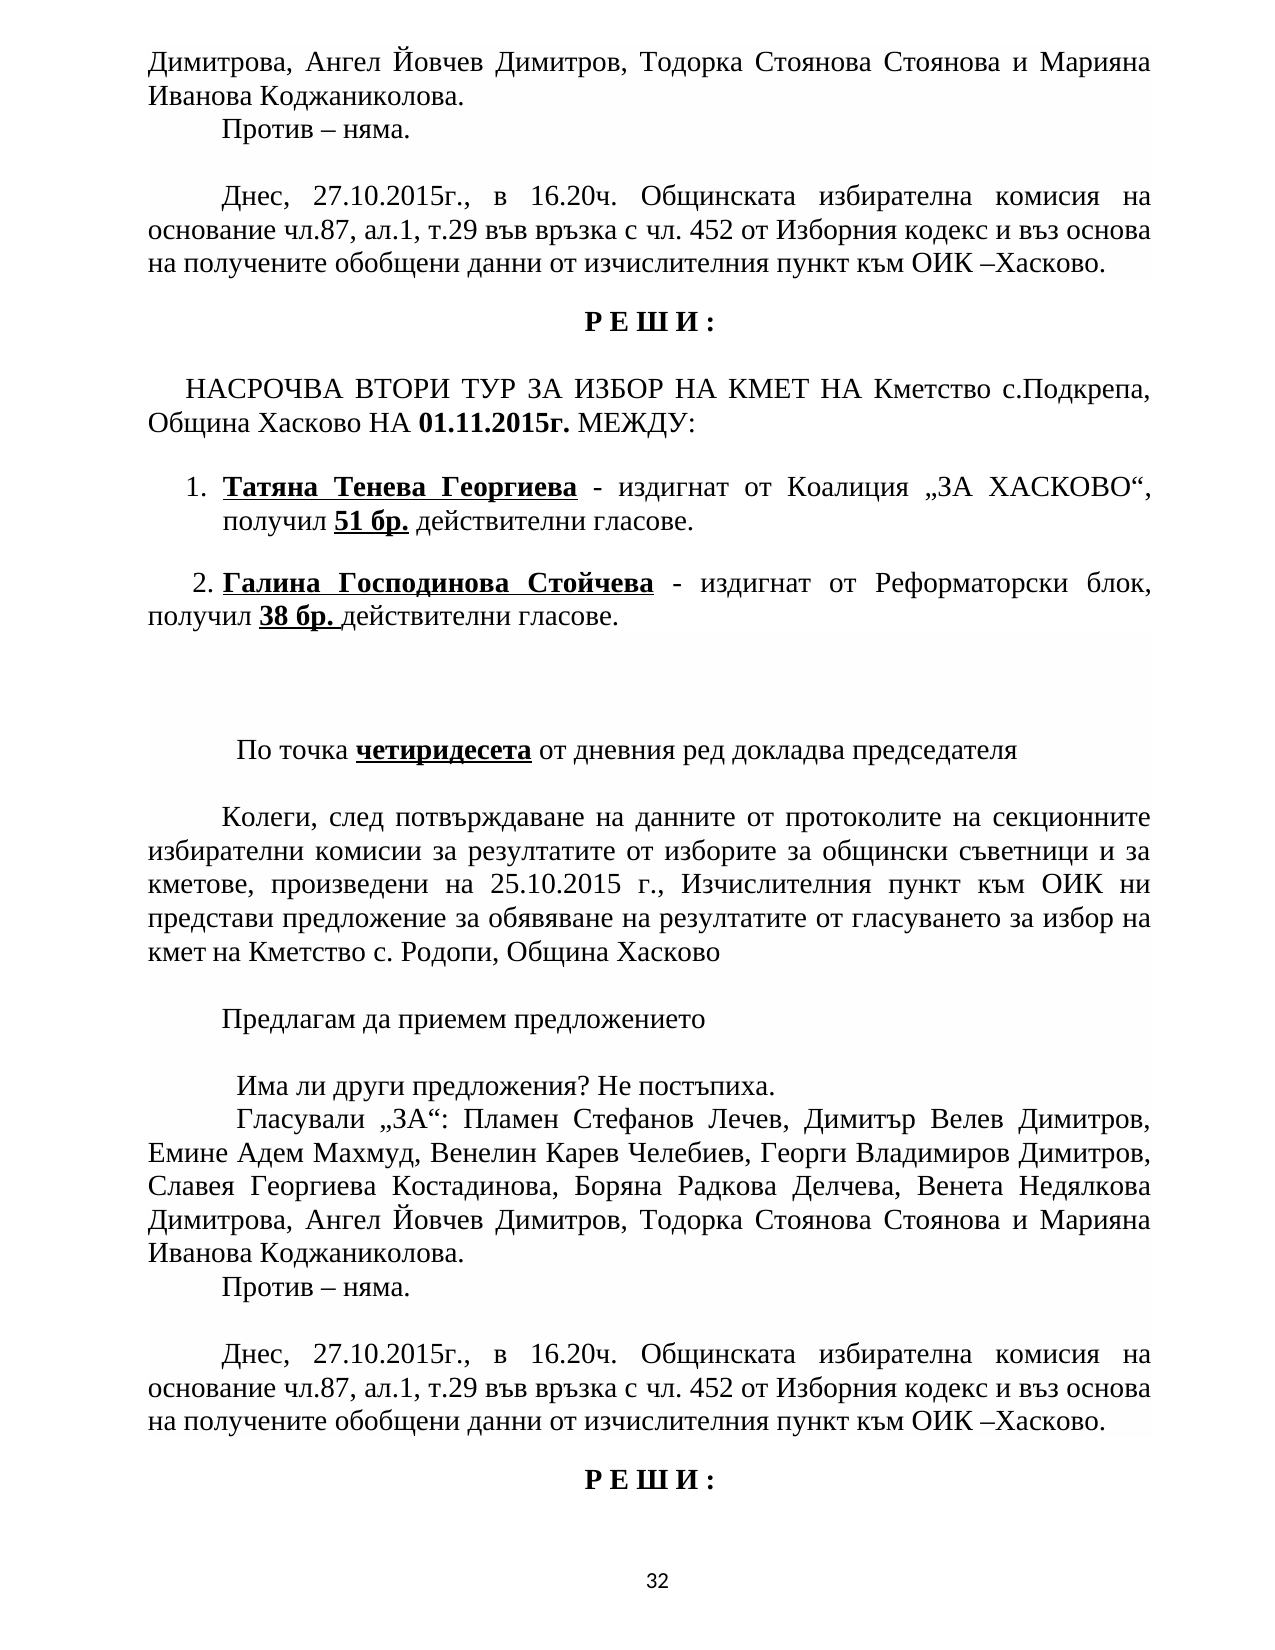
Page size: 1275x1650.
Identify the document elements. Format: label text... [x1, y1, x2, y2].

list Против – няма. [148, 111, 1152, 145]
text НАСРОЧВА ВТОРИ ТУР ЗА ИЗБОР НА КМЕТ НА Кметство с.Подкрепа, Община Хасково НА 01.11.2015г. МЕЖДУ: [148, 371, 1152, 438]
list Галина Господинова Стойчева - издигнат от Реформаторски блок, получил 38 бр. действителни гласове. [148, 565, 1152, 632]
text Р Е Ш И : [148, 304, 1152, 338]
list Има ли други предложения? Не постъпиха. [148, 1068, 1152, 1101]
text Р Е Ш И : [148, 1462, 1152, 1495]
list Предлагам да приемем предложението [148, 1001, 1152, 1034]
list По точка четиридесета от дневния ред докладва председателя [148, 732, 1152, 766]
list Татяна Тенева Георгиева - издигнат от Коалиция „ЗА ХАСКОВО“, получил 51 бр. действителни гласове. [185, 469, 1152, 537]
list Против – няма. [148, 1269, 1152, 1303]
list Днес, 27.10.2015г., в 16.20ч. Общинската избирателна комисия на основание чл.87, ал.1, т.29 във връзка с чл. 452 от Изборния кодекс и въз основа на получените обобщени данни от изчислителния пункт към ОИК –Хасково. [148, 178, 1152, 279]
list Колеги, след потвърждаване на данните от протоколите на секционните избирателни комисии за резултатите от изборите за общински съветници и за кметове, произведени на 25.10.2015 г., Изчислителния пункт към ОИК ни представи предложение за обявяване на резултатите от гласуването за избор на кмет на Кметство с. Родопи, Община Хасково [148, 799, 1152, 967]
list Днес, 27.10.2015г., в 16.20ч. Общинската избирателна комисия на основание чл.87, ал.1, т.29 във връзка с чл. 452 от Изборния кодекс и въз основа на получените обобщени данни от изчислителния пункт към ОИК –Хасково. [148, 1336, 1152, 1437]
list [148, 44, 1152, 111]
